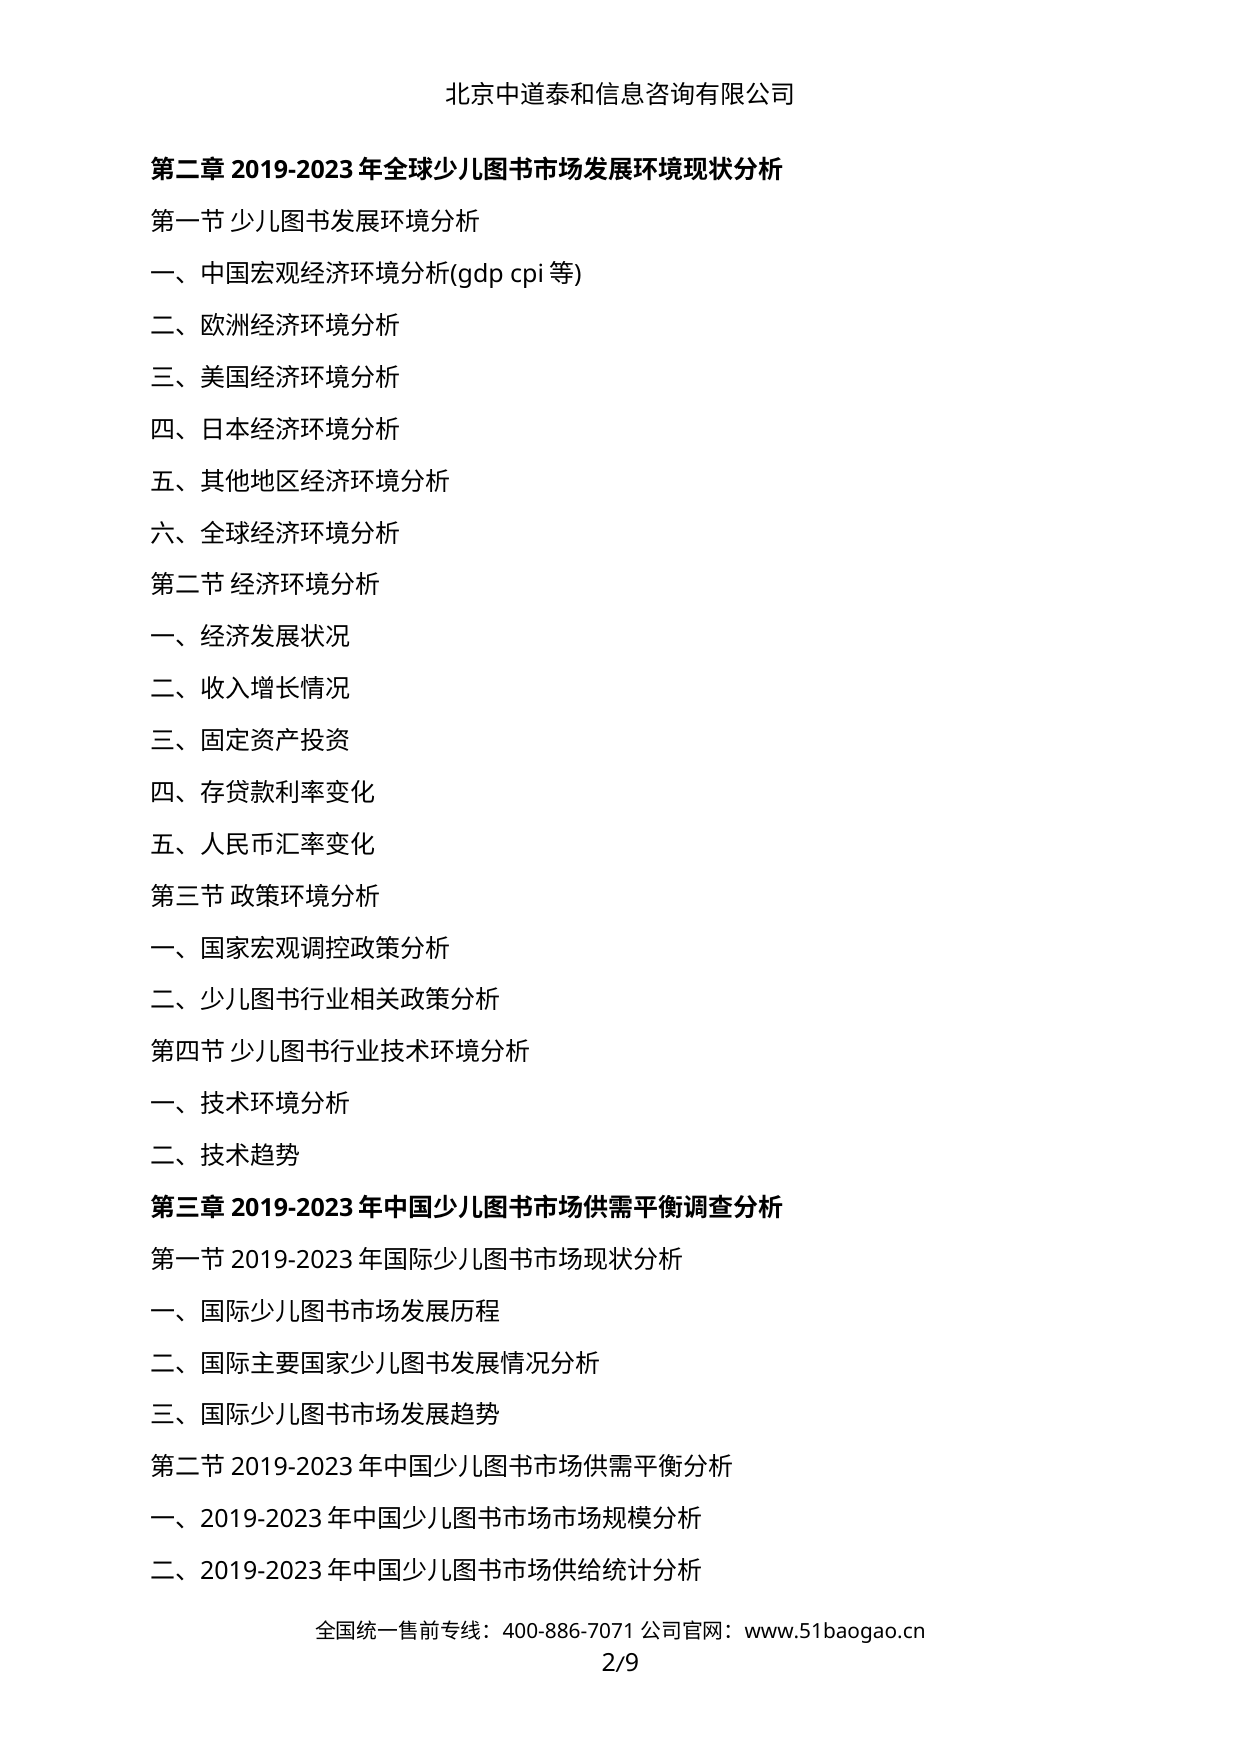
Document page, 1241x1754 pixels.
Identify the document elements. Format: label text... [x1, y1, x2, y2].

text 五、其他地区经济环境分析 [150, 461, 1090, 497]
text 二、收入增长情况 [150, 669, 1090, 705]
text 一、国际少儿图书市场发展历程 [150, 1291, 1090, 1327]
text 二、技术趋势 [150, 1136, 1090, 1172]
text 第二节 经济环境分析 [150, 565, 1090, 601]
text 二、2019-2023年中国少儿图书市场供给统计分析 [150, 1551, 1090, 1587]
text 第三章 2019-2023年中国少儿图书市场供需平衡调查分析 [150, 1187, 1090, 1224]
text 第二节 2019-2023年中国少儿图书市场供需平衡分析 [150, 1447, 1090, 1483]
text 三、美国经济环境分析 [150, 357, 1090, 394]
text 六、全球经济环境分析 [150, 513, 1090, 549]
text 第一节 2019-2023年国际少儿图书市场现状分析 [150, 1239, 1090, 1276]
text 二、欧洲经济环境分析 [150, 306, 1090, 342]
text 一、中国宏观经济环境分析(gdp cpi等) [150, 254, 1090, 290]
text 三、固定资产投资 [150, 721, 1090, 757]
text 一、2019-2023年中国少儿图书市场市场规模分析 [150, 1499, 1090, 1535]
text 第一节 少儿图书发展环境分析 [150, 202, 1090, 238]
text 二、少儿图书行业相关政策分析 [150, 980, 1090, 1016]
text 四、存贷款利率变化 [150, 772, 1090, 809]
text 一、技术环境分析 [150, 1084, 1090, 1120]
text 三、国际少儿图书市场发展趋势 [150, 1395, 1090, 1431]
text 第二章 2019-2023年全球少儿图书市场发展环境现状分析 [150, 150, 1090, 186]
text 第三节 政策环境分析 [150, 876, 1090, 912]
text 二、国际主要国家少儿图书发展情况分析 [150, 1343, 1090, 1379]
text 一、国家宏观调控政策分析 [150, 928, 1090, 964]
text 四、日本经济环境分析 [150, 409, 1090, 446]
text 一、经济发展状况 [150, 617, 1090, 653]
text 第四节 少儿图书行业技术环境分析 [150, 1032, 1090, 1068]
text 五、人民币汇率变化 [150, 824, 1090, 861]
